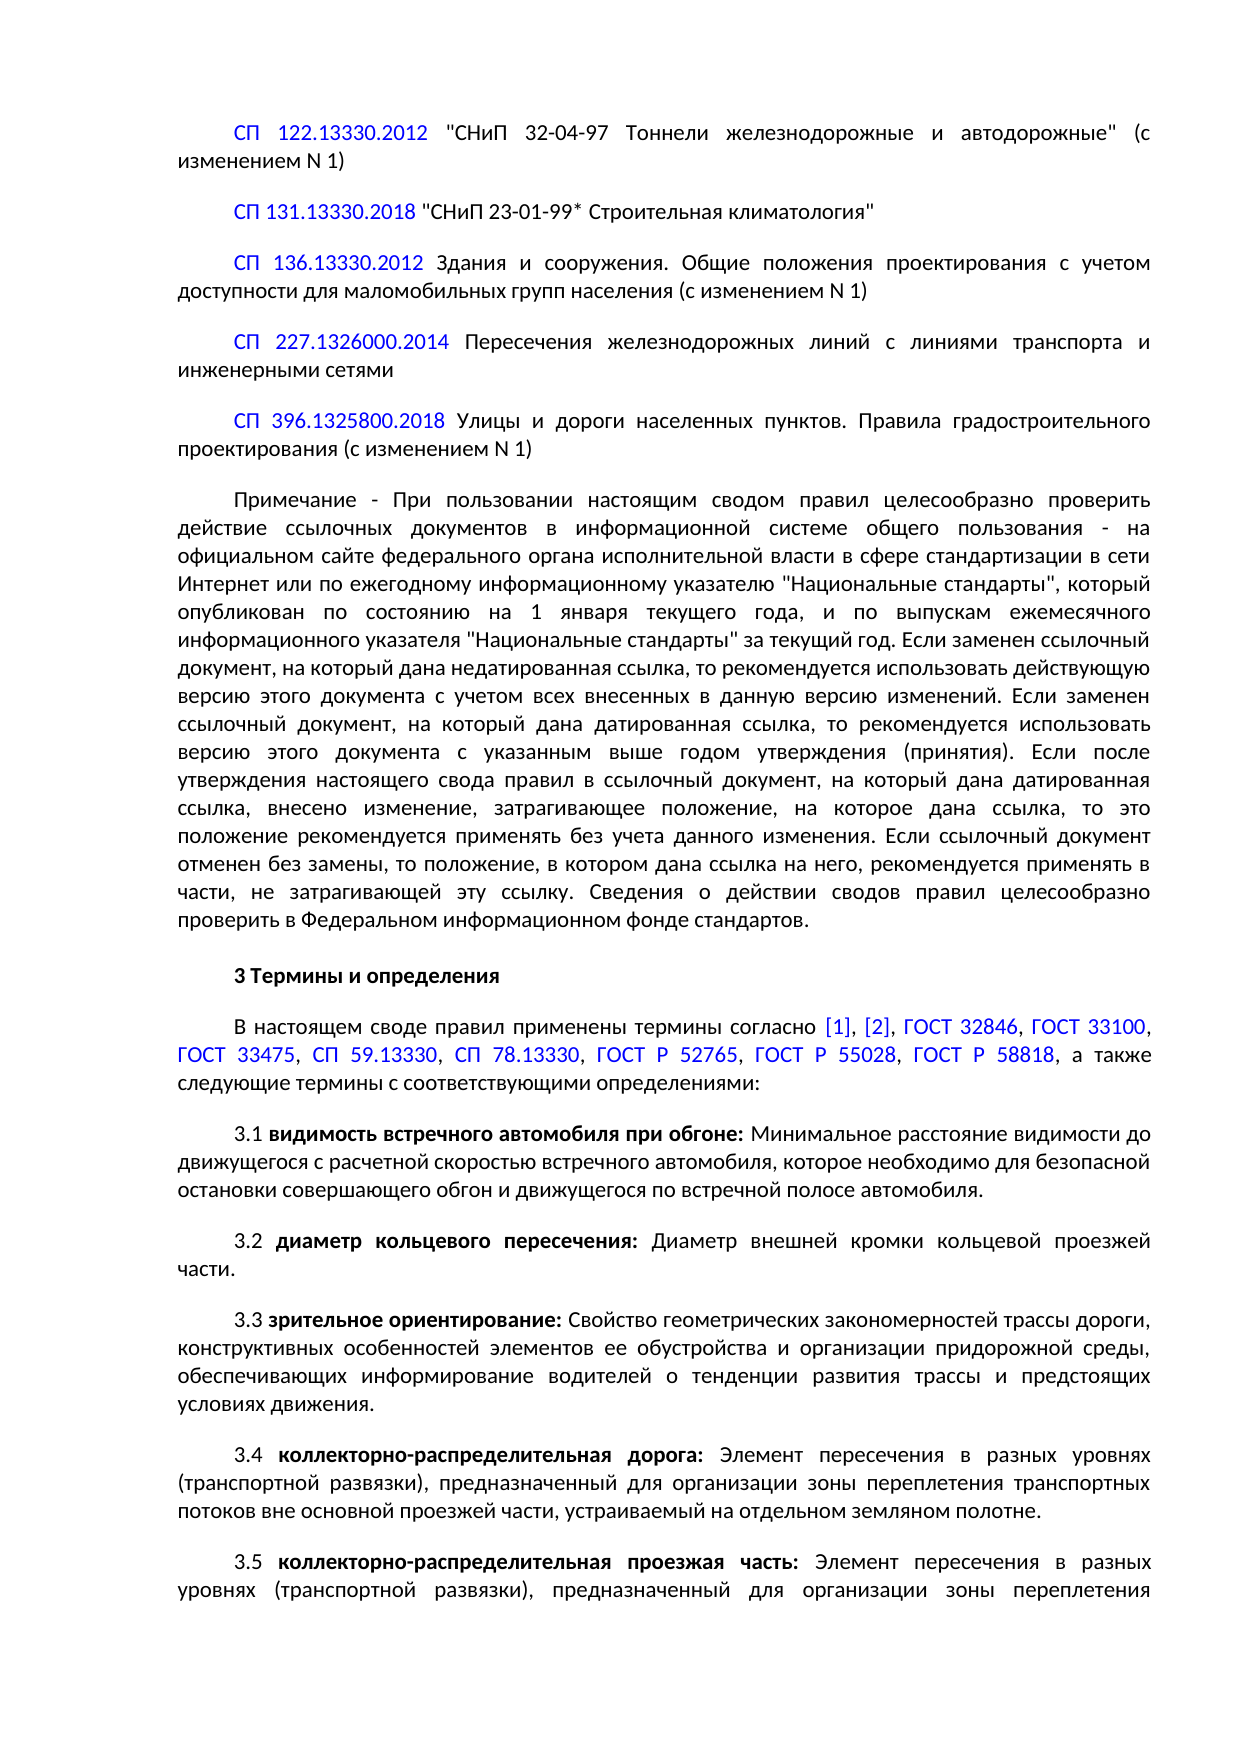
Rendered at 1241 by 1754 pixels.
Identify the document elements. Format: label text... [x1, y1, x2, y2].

text 3.2 диаметр кольцевого пересечения: Диаметр внешней кромки кольцевой проезжей части. [177, 1226, 1152, 1282]
text 3 Термины и определения [177, 961, 1152, 989]
text 3.4 коллекторно-распределительная дорога: Элемент пересечения в разных уровнях (транспортной развязки), предназначенный для организации зоны переплетения транспортных потоков вне основной проезжей части, устраиваемый на отдельном земляном полотне. [177, 1440, 1152, 1524]
text СП 136.13330.2012 Здания и сооружения. Общие положения проектирования с учетом доступности для маломобильных групп населения (с изменением N 1) [177, 248, 1152, 304]
text 3.1 видимость встречного автомобиля при обгоне: Минимальное расстояние видимости до движущегося с расчетной скоростью встречного автомобиля, которое необходимо для безопасной остановки совершающего обгон и движущегося по встречной полосе автомобиля. [177, 1119, 1152, 1203]
text СП 396.1325800.2018 Улицы и дороги населенных пунктов. Правила градостроительного проектирования (с изменением N 1) [177, 406, 1152, 462]
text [177, 1547, 1152, 1603]
text СП 227.1326000.2014 Пересечения железнодорожных линий с линиями транспорта и инженерными сетями [177, 327, 1152, 383]
text СП 122.13330.2012 "СНиП 32-04-97 Тоннели железнодорожные и автодорожные" (с изменением N 1) [177, 118, 1152, 174]
text СП 131.13330.2018 "СНиП 23-01-99* Строительная климатология" [177, 197, 1152, 225]
text 3.3 зрительное ориентирование: Свойство геометрических закономерностей трассы дороги, конструктивных особенностей элементов ее обустройства и организации придорожной среды, обеспечивающих информирование водителей о тенденции развития трассы и предстоящих условиях движения. [177, 1305, 1152, 1417]
text Примечание - При пользовании настоящим сводом правил целесообразно проверить действие ссылочных документов в информационной системе общего пользования - на официальном сайте федерального органа исполнительной власти в сфере стандартизации в сети Интернет или по ежегодному информационному указателю "Национальные стандарты", который опубликован по состоянию на 1 января текущего года, и по выпускам ежемесячного информационного указателя "Национальные стандарты" за текущий год. Если заменен ссылочный документ, на который дана недатированная ссылка, то рекомендуется использовать действующую версию этого документа с учетом всех внесенных в данную версию изменений. Если заменен ссылочный документ, на который дана датированная ссылка, то рекомендуется использовать версию этого документа с указанным выше годом утверждения (принятия). Если после утверждения настоящего свода правил в ссылочный документ, на который дана датированная ссылка, внесено изменение, затрагивающее положение, на которое дана ссылка, то это положение рекомендуется применять без учета данного изменения. Если ссылочный документ отменен без замены, то положение, в котором дана ссылка на него, рекомендуется применять в части, не затрагивающей эту ссылку. Сведения о действии сводов правил целесообразно проверить в Федеральном информационном фонде стандартов. [177, 485, 1152, 933]
text В настоящем своде правил применены термины согласно [1], [2], ГОСТ 32846, ГОСТ 33100, ГОСТ 33475, СП 59.13330, СП 78.13330, ГОСТ Р 52765, ГОСТ Р 55028, ГОСТ Р 58818, а также следующие термины с соответствующими определениями: [177, 1012, 1152, 1096]
